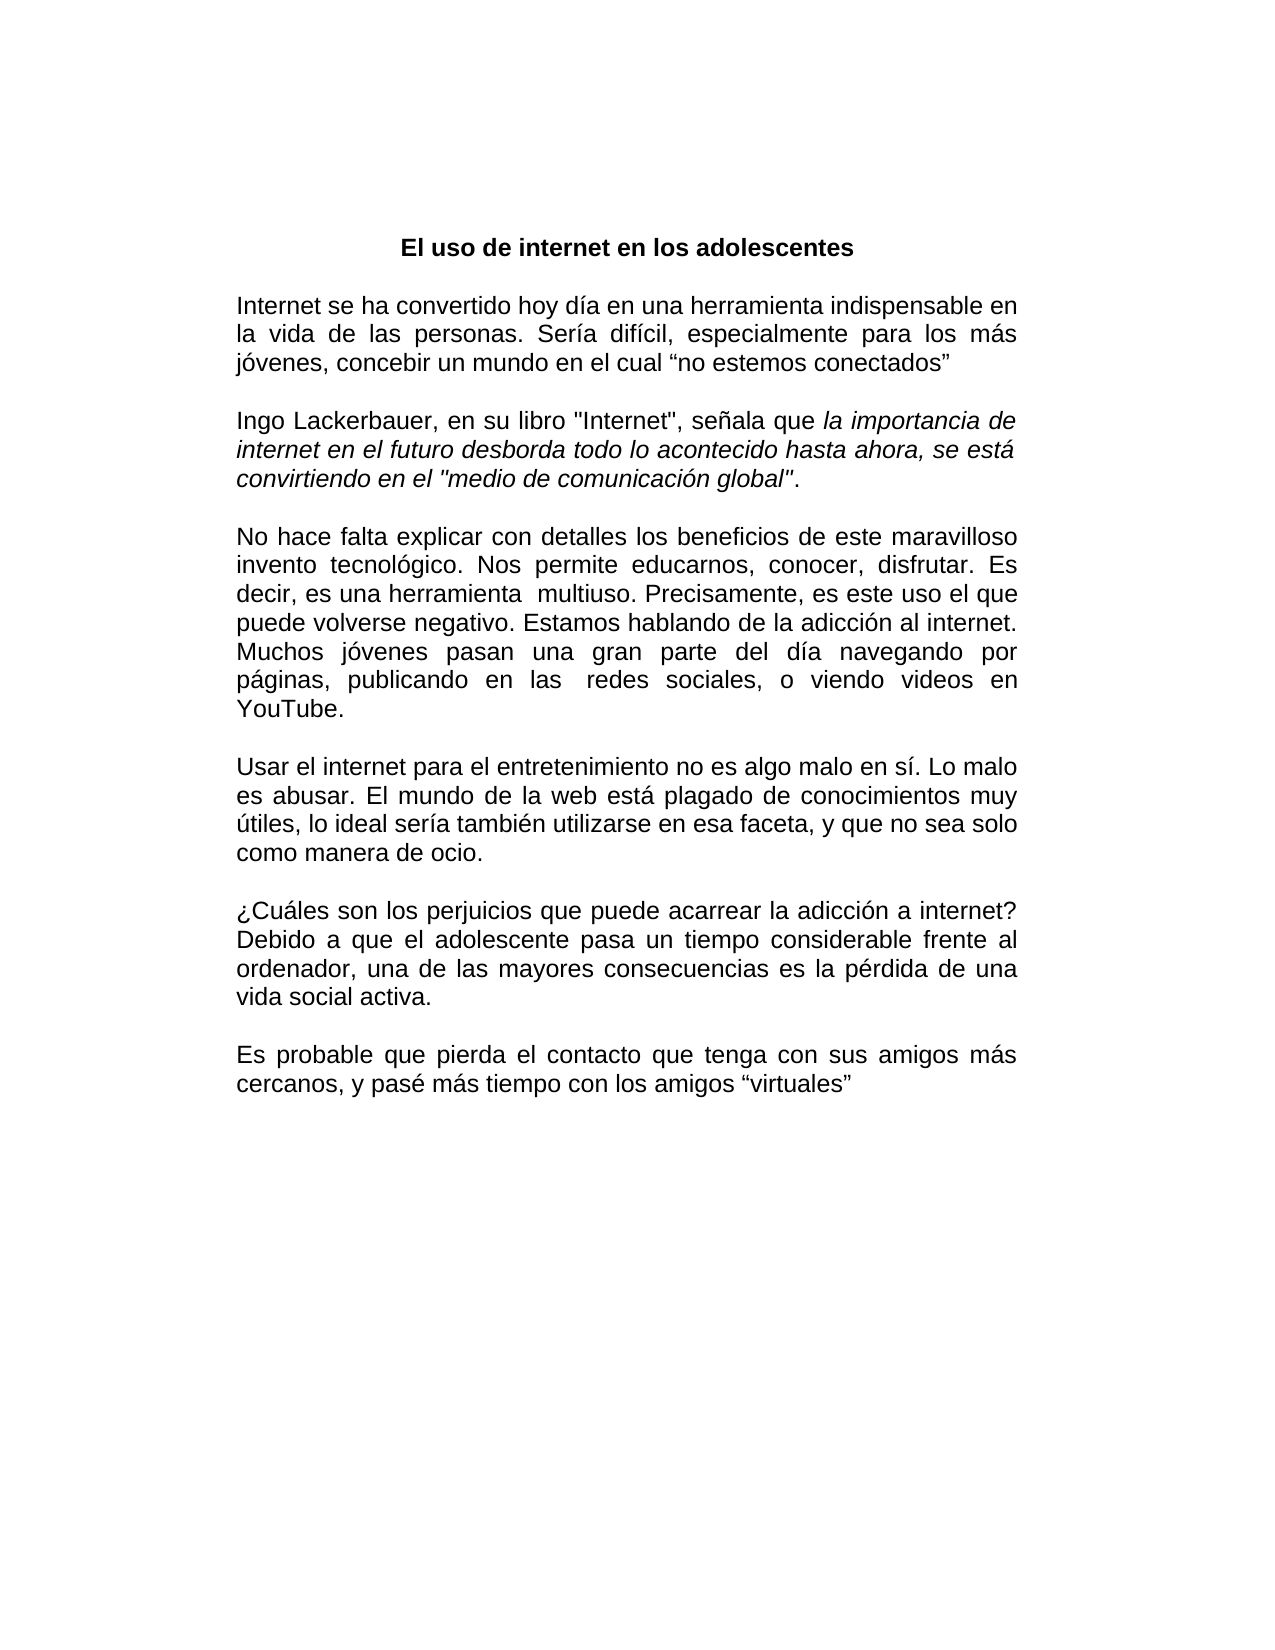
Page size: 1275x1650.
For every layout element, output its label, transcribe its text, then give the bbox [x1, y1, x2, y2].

text Ingo Lackerbauer, en su libro "Internet", señala que la importancia de internet en el futuro desborda todo lo acontecido hasta ahora, se está convirtiendo en el "medio de comunicación global". [236, 406, 1019, 492]
text El uso de internet en los adolescentes [236, 233, 1019, 262]
text ¿Cuáles son los perjuicios que puede acarrear la adicción a internet? Debido a que el adolescente pasa un tiempo considerable frente al ordenador, una de las mayores consecuencias es la pérdida de una vida social activa. [236, 896, 1019, 1011]
text Usar el internet para el entretenimiento no es algo malo en sí. Lo malo es abusar. El mundo de la web está plagado de conocimientos muy útiles, lo ideal sería también utilizarse en esa faceta, y que no sea solo como manera de ocio. [236, 752, 1019, 867]
text Internet se ha convertido hoy día en una herramienta indispensable en la vida de las personas. Sería difícil, especialmente para los más jóvenes, concebir un mundo en el cual “no estemos conectados” [236, 291, 1019, 377]
text No hace falta explicar con detalles los beneficios de este maravilloso invento tecnológico. Nos permite educarnos, conocer, disfrutar. Es decir, es una herramienta multiuso. Precisamente, es este uso el que puede volverse negativo. Estamos hablando de la adicción al internet. Muchos jóvenes pasan una gran parte del día navegando por páginas, publicando en las redes sociales, o viendo videos en YouTube. [236, 522, 1019, 723]
text Es probable que pierda el contacto que tenga con sus amigos más cercanos, y pasé más tiempo con los amigos “virtuales” [236, 1040, 1019, 1098]
